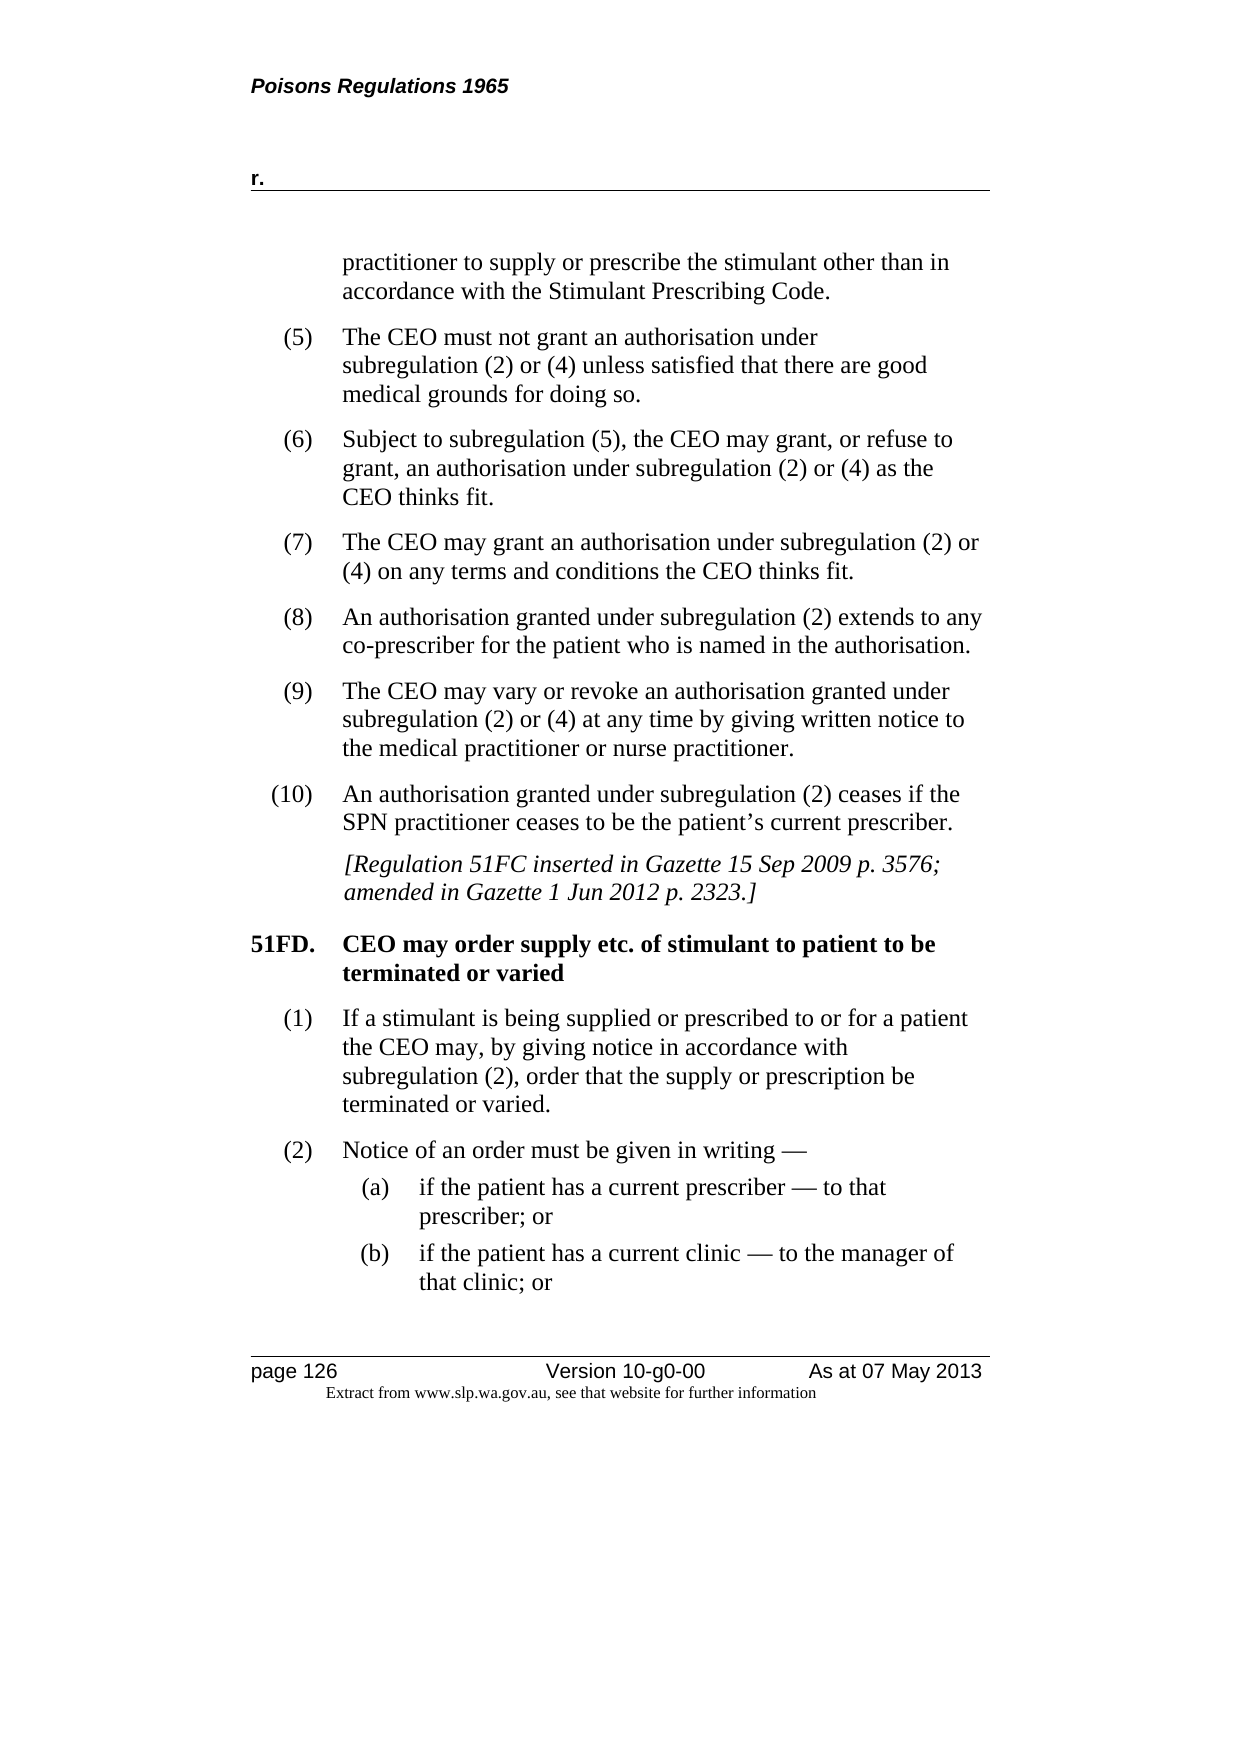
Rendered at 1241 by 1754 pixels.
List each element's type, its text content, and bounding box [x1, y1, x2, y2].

text (7) The CEO may grant an authorisation under subregulation (2) or (4) on any terms and conditions the CEO thinks fit. [251, 527, 990, 585]
text (2) Notice of an order must be given in writing — [251, 1135, 990, 1164]
subtitle 51FD. CEO may order supply etc. of stimulant to patient to be terminated or varied [251, 929, 990, 987]
text (9) The CEO may vary or revoke an authorisation granted under subregulation (2) or (4) at any time by giving written notice to the medical practitioner or nurse practitioner. [251, 676, 990, 762]
text (6) Subject to subregulation (5), the CEO may grant, or refuse to grant, an authorisation under subregulation (2) or (4) as the CEO thinks fit. [251, 424, 990, 511]
text (10) An authorisation granted under subregulation (2) ceases if the SPN practitioner ceases to be the patient’s current prescriber. [251, 779, 990, 836]
text (5) The CEO must not grant an authorisation under subregulation (2) or (4) unless satisfied that there are good medical grounds for doing so. [251, 322, 990, 408]
text (b) if the patient has a current clinic — to the manager of that clinic; or [251, 1238, 990, 1295]
text (a) if the patient has a current prescriber — to that prescriber; or [251, 1172, 990, 1229]
text [Regulation 51FC inserted in Gazette 15 Sep 2009 p. 3576; amended in Gazette 1 Jun 2012 p. 2323.] [251, 849, 990, 906]
text (1) If a stimulant is being supplied or prescribed to or for a patient the CEO may, by giving notice in accordance with subregulation (2), order that the supply or prescription be terminated or varied. [251, 1003, 990, 1118]
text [251, 247, 990, 305]
text (8) An authorisation granted under subregulation (2) extends to any co-prescriber for the patient who is named in the authorisation. [251, 602, 990, 659]
